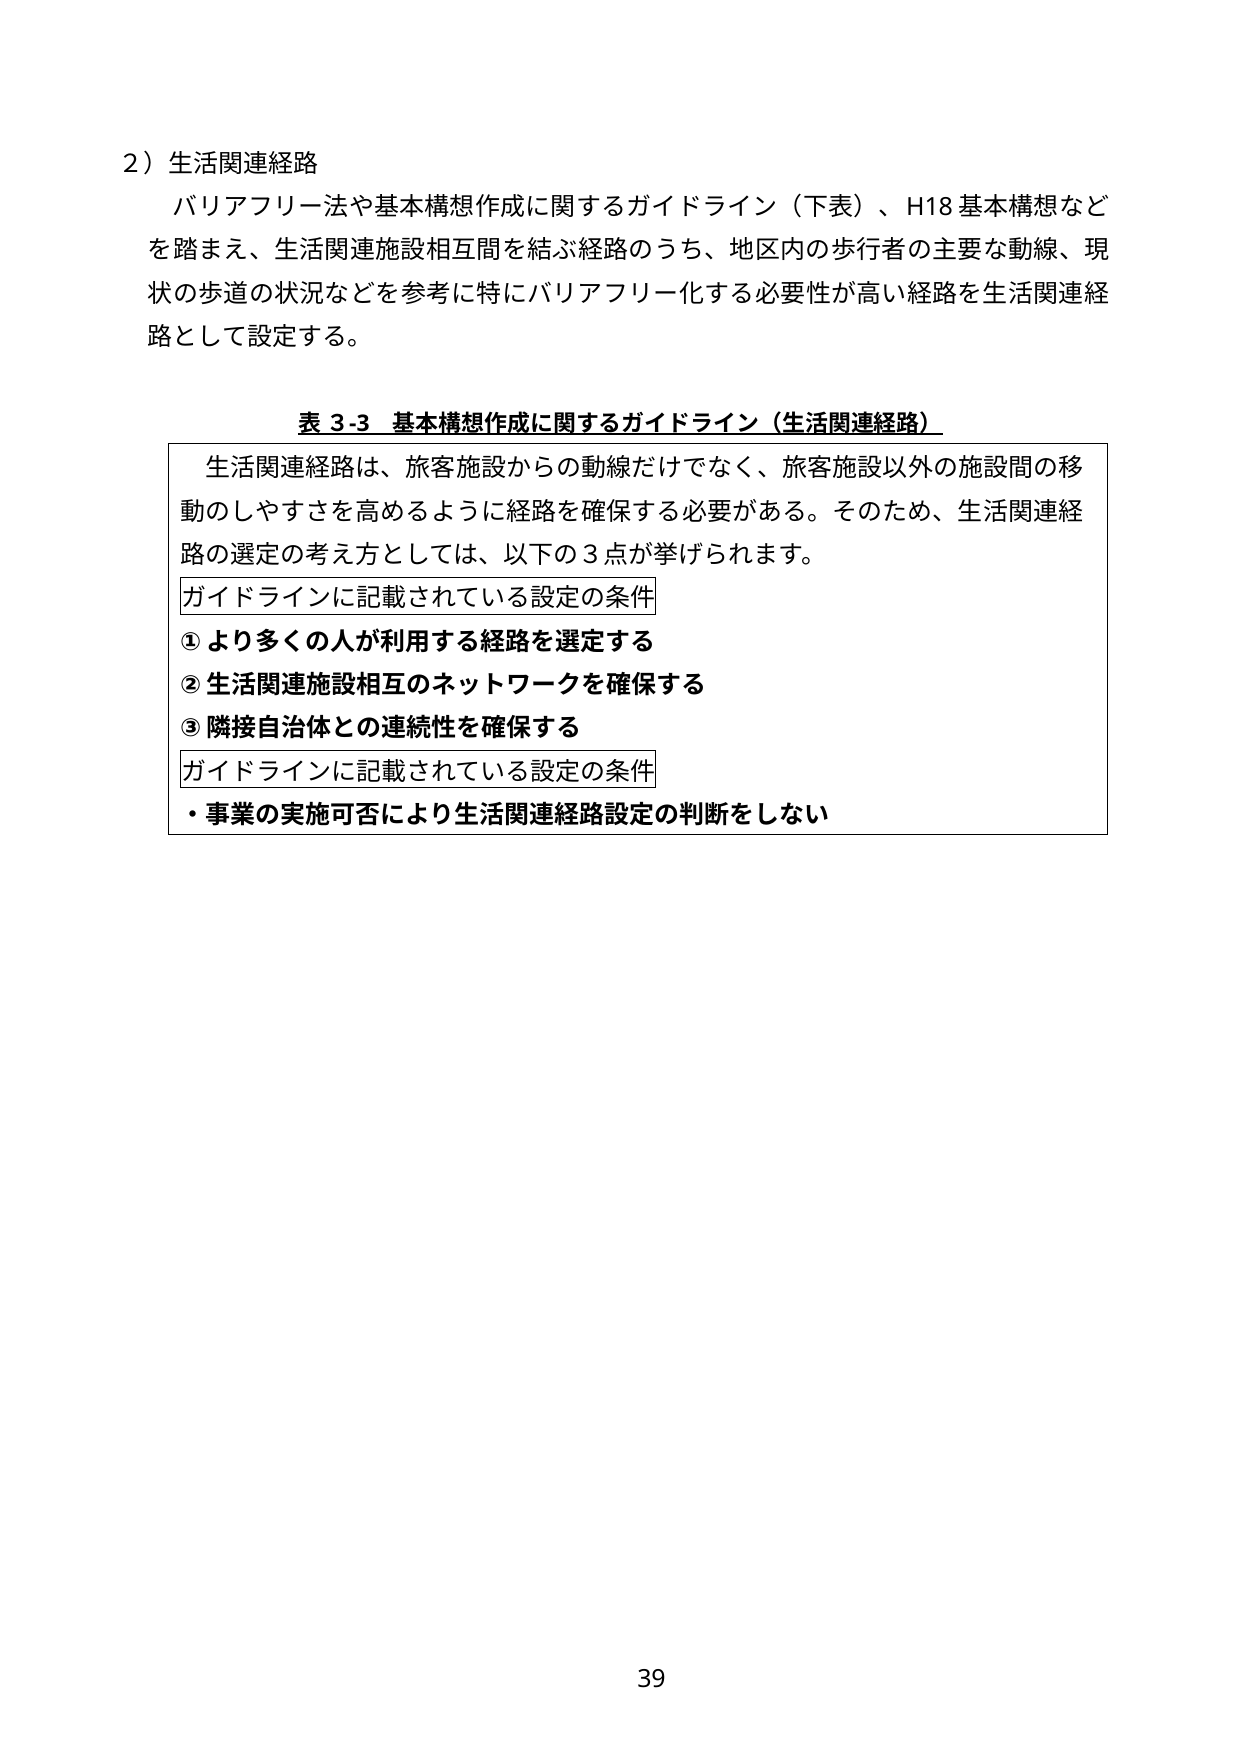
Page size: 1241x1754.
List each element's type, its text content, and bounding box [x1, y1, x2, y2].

text 表 ３-3 基本構想作成に関するガイドライン（生活関連経路） [118, 400, 1122, 443]
text バリアフリー法や基本構想作成に関するガイドライン（下表）、H18基本構想などを踏まえ、生活関連施設相互間を結ぶ経路のうち、地区内の歩行者の主要な動線、現状の歩道の状況などを参考に特にバリアフリー化する必要性が高い経路を生活関連経路として設定する。 [148, 183, 1109, 356]
subtitle 生活関連経路 [118, 140, 1122, 183]
table_header 生活関連経路は、旅客施設からの動線だけでなく、旅客施設以外の施設間の移動のしやすさを高めるように経路を確保する必要がある。そのため、生活関連経路の選定の考え方としては、以下の３点が挙げられます。 ガイドラインに記載されている設定の条件 ①より多くの人が利用する経路を選定する ②生活関連施設相互のネットワークを確保する ③隣接自治体との連続性を確保する ガイドラインに記載されている設定の条件 ・事業の実施可否により生活関連経路設定の判断をしない [169, 444, 1107, 834]
